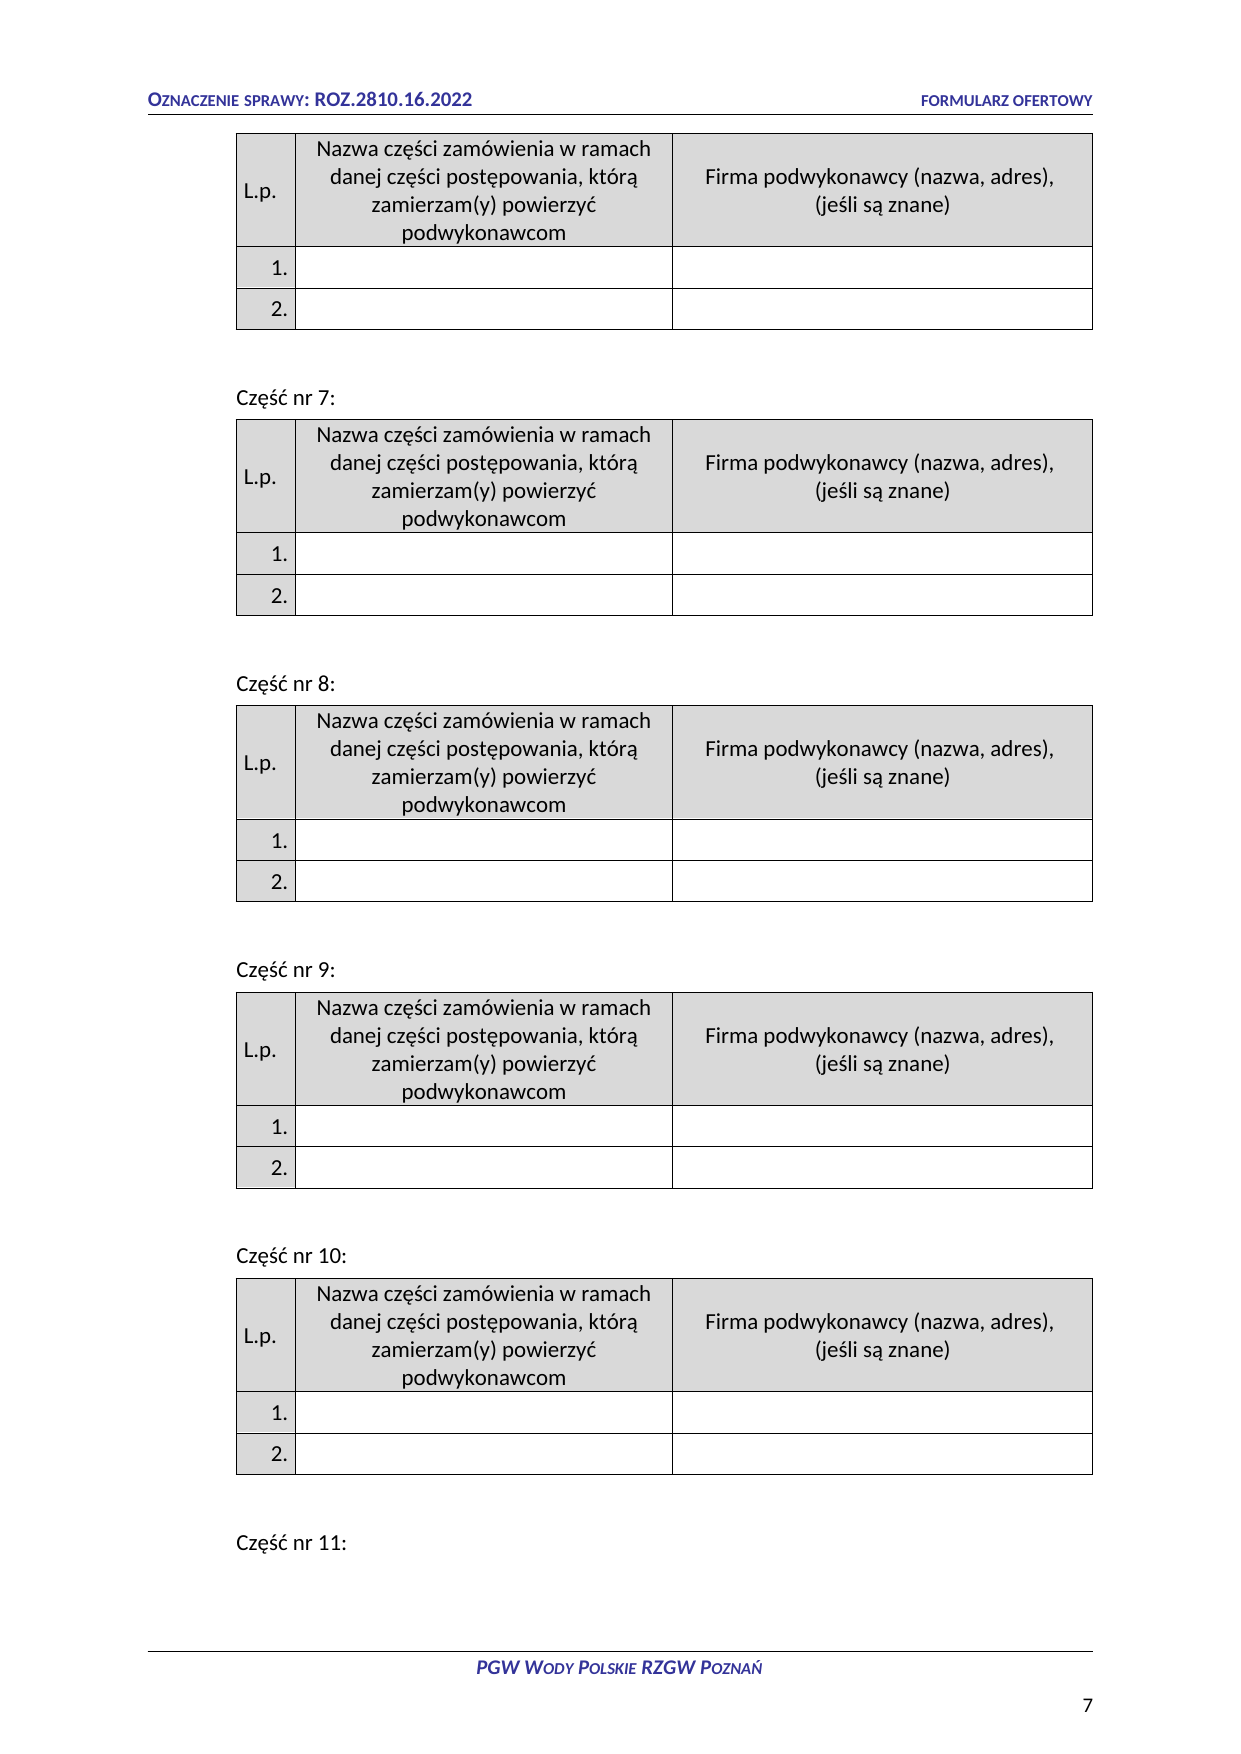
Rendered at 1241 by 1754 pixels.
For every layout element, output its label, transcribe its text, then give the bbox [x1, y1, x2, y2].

table_cell [296, 533, 672, 574]
table_header Nazwa części zamówienia w ramach danej części postępowania, którą zamierzam(y) powierzyć podwykonawcom [296, 706, 672, 818]
table_cell [673, 820, 1092, 860]
table_cell 2. [237, 575, 295, 615]
table_cell [296, 1106, 672, 1146]
table_cell [296, 247, 672, 287]
table_cell [296, 820, 672, 860]
text Część nr 8: [236, 669, 1093, 697]
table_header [673, 134, 1092, 246]
table_cell [296, 289, 672, 329]
table_cell [296, 1392, 672, 1432]
table_cell [673, 1147, 1092, 1187]
table_cell [673, 1106, 1092, 1146]
table_header Firma podwykonawcy (nazwa, adres), (jeśli są znane) [673, 706, 1092, 818]
table_cell 1. [237, 820, 295, 860]
table_header L.p. [237, 993, 295, 1105]
table_cell 2. [237, 289, 295, 329]
table_header Nazwa części zamówienia w ramach danej części postępowania, którą zamierzam(y) powierzyć podwykonawcom [296, 993, 672, 1105]
table_cell [673, 533, 1092, 574]
table_header L.p. [237, 706, 295, 818]
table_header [296, 1279, 672, 1391]
table_header Firma podwykonawcy (nazwa, adres), (jeśli są znane) [673, 993, 1092, 1105]
table_cell [296, 1434, 672, 1474]
table_cell [673, 247, 1092, 287]
text Część nr 7: [236, 383, 1093, 411]
table_cell 1. [237, 533, 295, 574]
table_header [673, 1279, 1092, 1391]
table_header Firma podwykonawcy (nazwa, adres), (jeśli są znane) [673, 420, 1092, 532]
table_header L.p. [237, 420, 295, 532]
text Część nr 11: [236, 1528, 1093, 1556]
table_header L.p. [237, 134, 295, 246]
table_cell [296, 1147, 672, 1187]
table_cell [673, 289, 1092, 329]
table_header Nazwa części zamówienia w ramach danej części postępowania, którą zamierzam(y) powierzyć podwykonawcom [296, 420, 672, 532]
table_cell 2. [237, 861, 295, 901]
table_cell [673, 1392, 1092, 1432]
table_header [296, 134, 672, 246]
text Część nr 10: [236, 1242, 1093, 1269]
table_cell [296, 861, 672, 901]
table_cell [673, 575, 1092, 615]
text Część nr 9: [236, 955, 1093, 983]
table_cell [296, 575, 672, 615]
table_cell 2. [237, 1434, 295, 1474]
table_cell 1. [237, 1392, 295, 1432]
table_cell 1. [237, 1106, 295, 1146]
table_header L.p. [237, 1279, 295, 1391]
table_cell [673, 1434, 1092, 1474]
table_cell 1. [237, 247, 295, 287]
table_cell 2. [237, 1147, 295, 1187]
table_cell [673, 861, 1092, 901]
